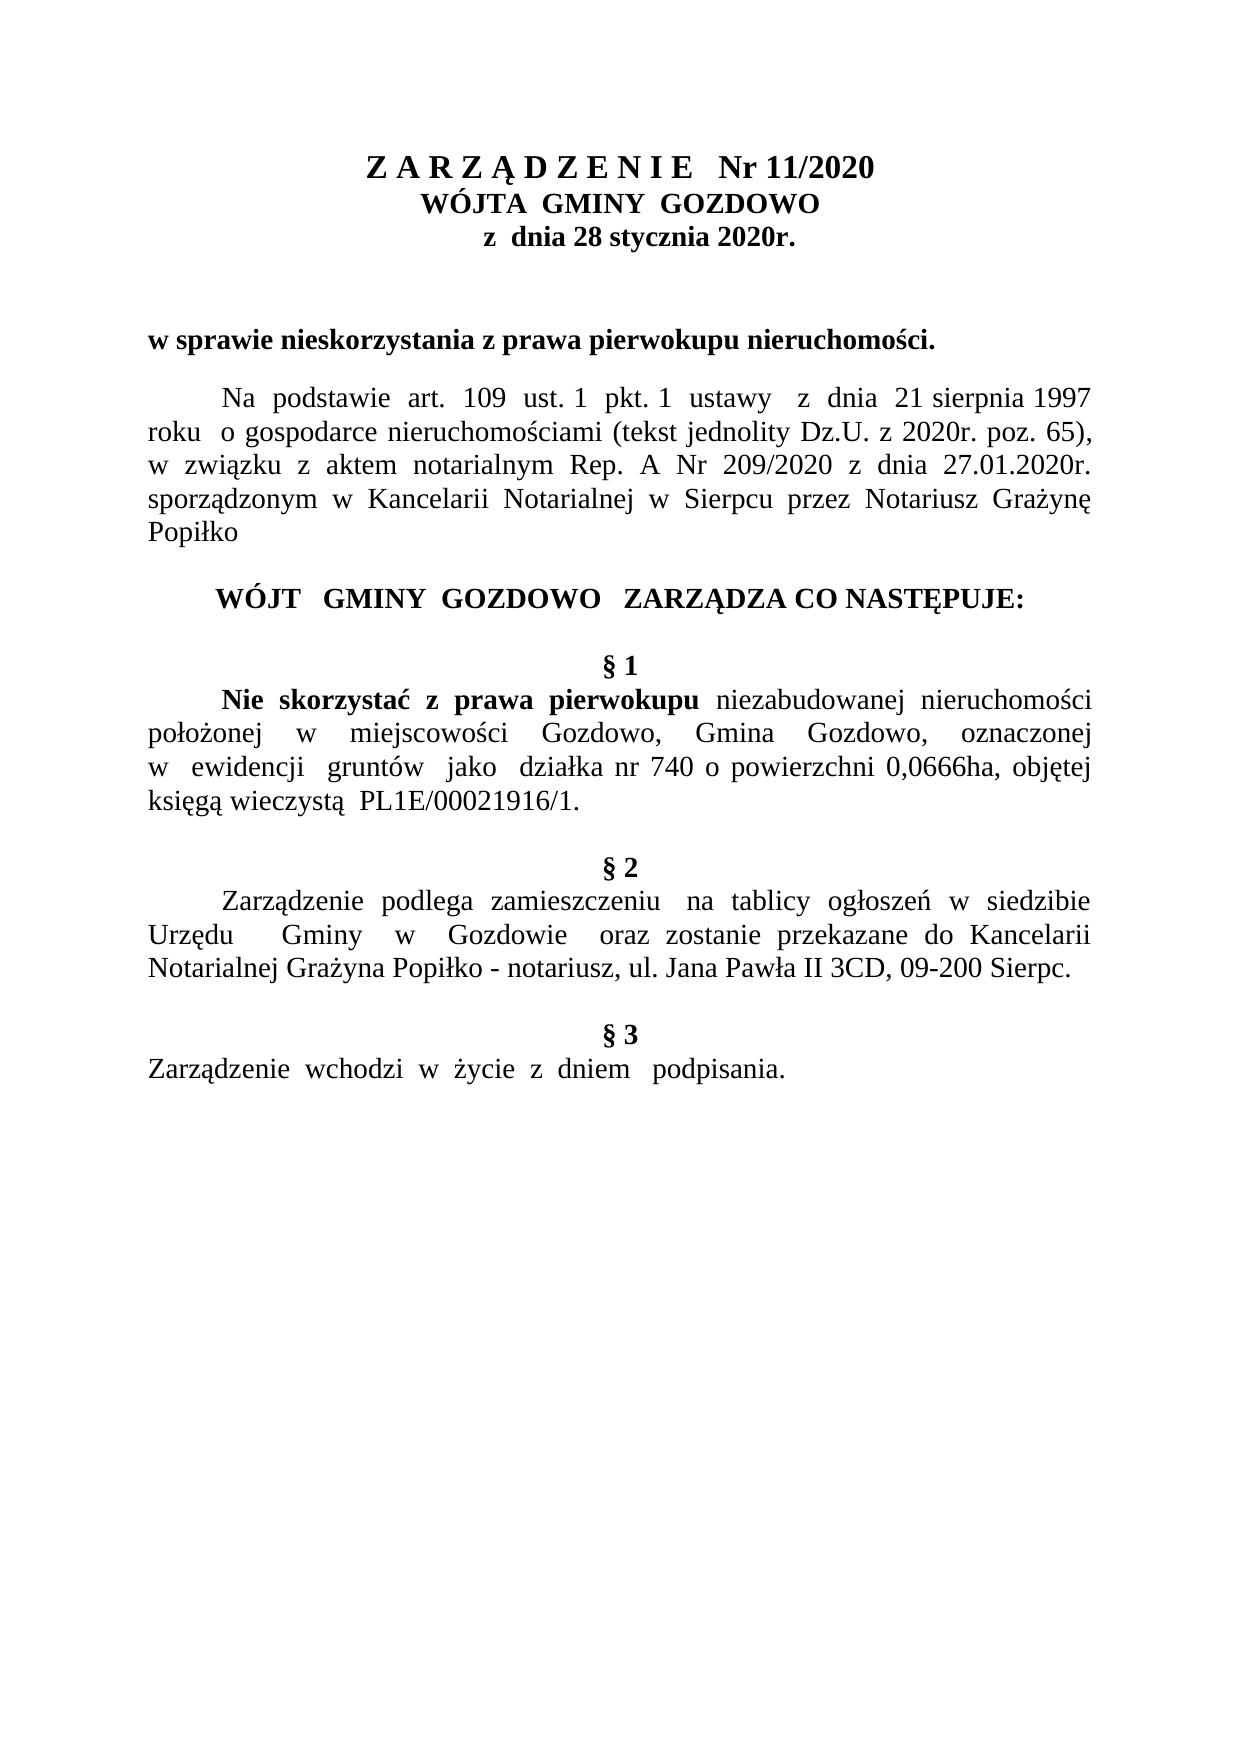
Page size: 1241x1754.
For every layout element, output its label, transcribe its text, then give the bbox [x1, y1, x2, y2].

text § 1 [148, 648, 1093, 682]
text w sprawie nieskorzystania z prawa pierwokupu nieruchomości. [148, 322, 1093, 356]
subtitle WÓJTA GMINY GOZDOWO [148, 186, 1093, 219]
text § 2 [148, 850, 1093, 883]
text Zarządzenie podlega zamieszczeniu na tablicy ogłoszeń w siedzibie Urzędu Gminy w Gozdowie oraz zostanie przekazane do Kancelarii Notarialnej Grażyna Popiłko - notariusz, ul. Jana Pawła II 3CD, 09-200 Sierpc. [148, 883, 1093, 984]
text § 3 [148, 1017, 1093, 1051]
text Na podstawie art. 109 ust. 1 pkt. 1 ustawy z dnia 21 sierpnia 1997 roku o gospodarce nieruchomościami (tekst jednolity Dz.U. z 2020r. poz. 65), w związku z aktem notarialnym Rep. A Nr 209/2020 z dnia 27.01.2020r. sporządzonym w Kancelarii Notarialnej w Sierpcu przez Notariusz Grażynę Popiłko [148, 380, 1093, 548]
text WÓJT GMINY GOZDOWO ZARZĄDZA CO NASTĘPUJE: [148, 581, 1093, 615]
title Zarządzenie wchodzi w życie z dniem podpisania. [148, 1051, 1093, 1084]
text z dnia 28 stycznia 2020r. [148, 219, 1093, 253]
text Nie skorzystać z prawa pierwokupu niezabudowanej nieruchomości położonej w miejscowości Gozdowo, Gmina Gozdowo, oznaczonej w ewidencji gruntów jako działka nr 740 o powierzchni 0,0666ha, objętej księgą wieczystą PL1E/00021916/1. [148, 682, 1093, 816]
title Z A R Z Ą D Z E N I E Nr 11/2020 [148, 148, 1093, 186]
